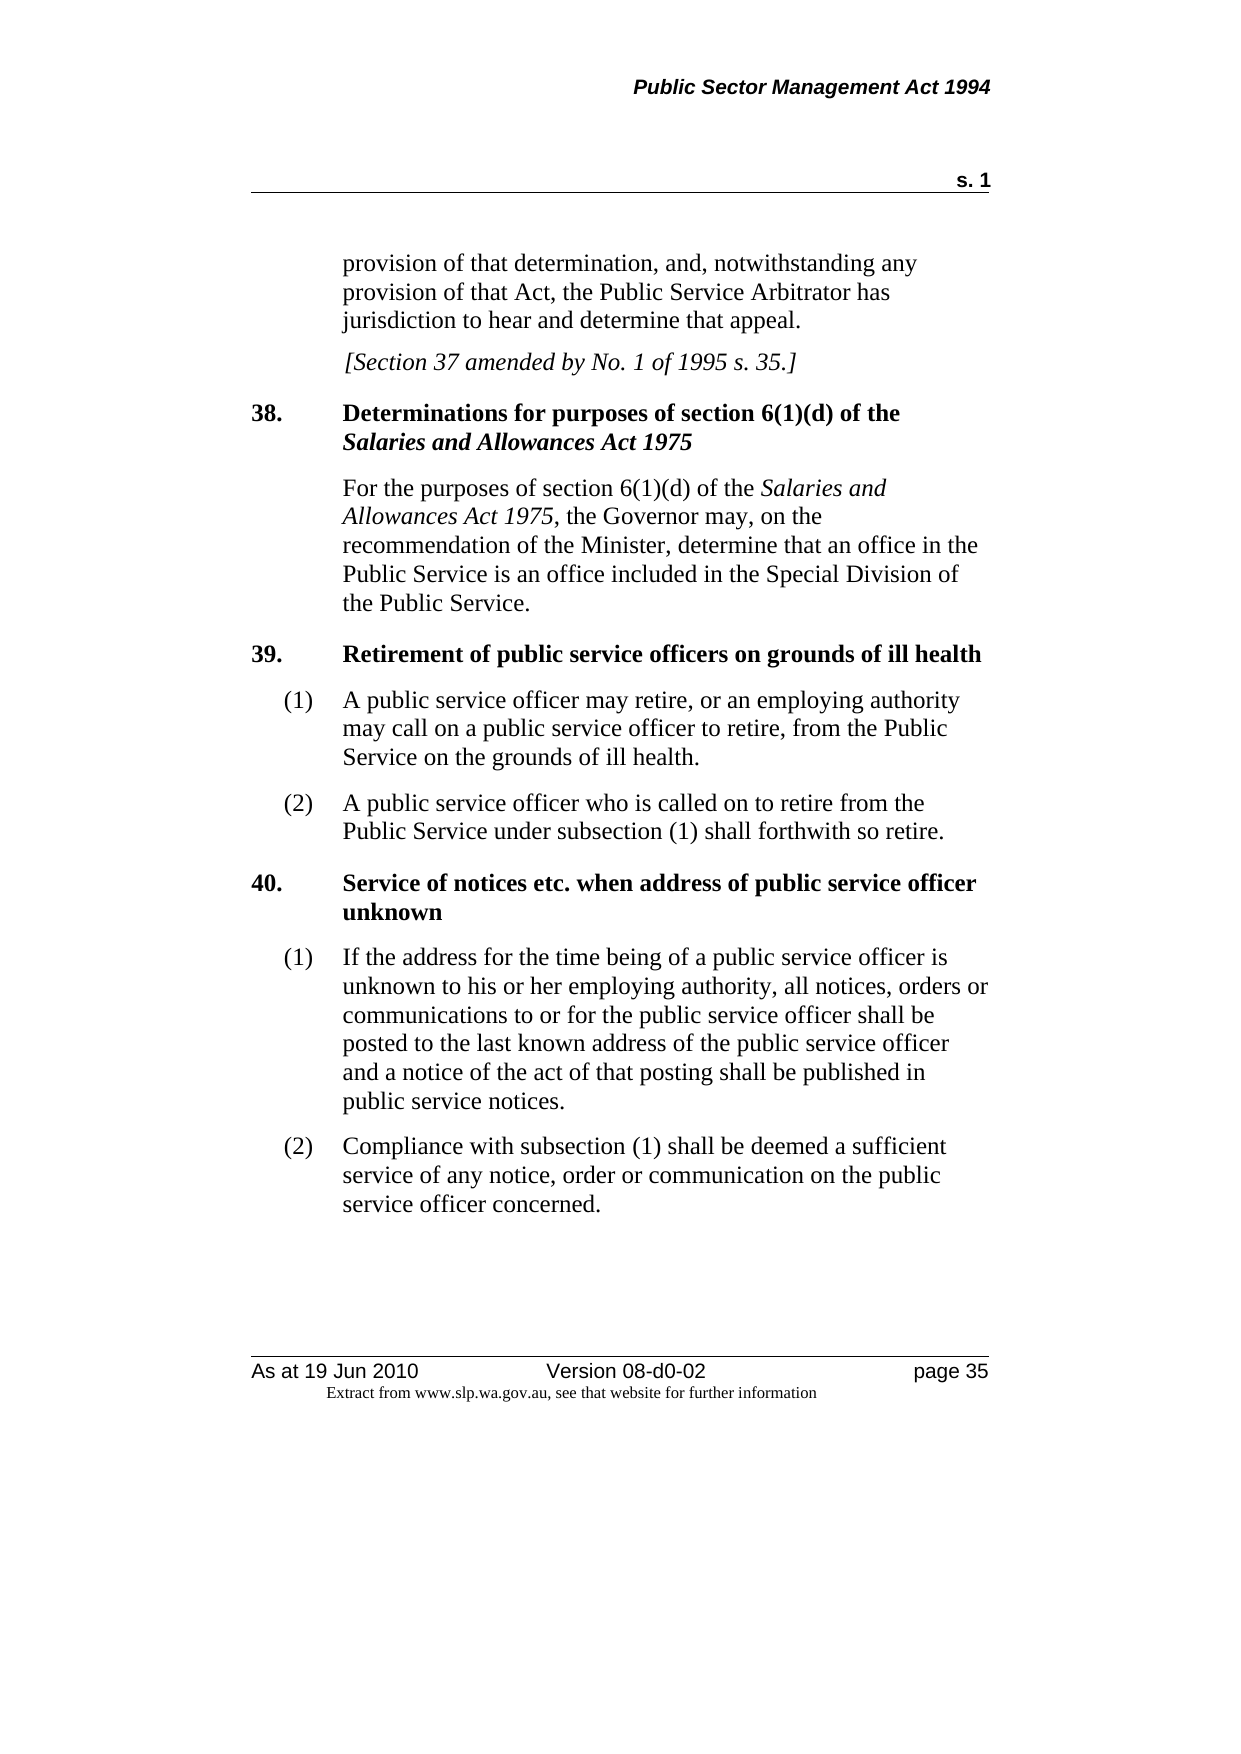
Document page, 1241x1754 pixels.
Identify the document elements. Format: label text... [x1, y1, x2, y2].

subtitle 40. Service of notices etc. when address of public service officer unknown [251, 868, 989, 926]
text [251, 248, 989, 334]
subtitle 39. Retirement of public service officers on grounds of ill health [251, 639, 989, 668]
text (2) A public service officer who is called on to retire from the Public Service under subsection (1) shall forthwith so retire. [251, 788, 989, 845]
subtitle 38. Determinations for purposes of section 6(1)(d) of the Salaries and Allowances Act 1975 [251, 398, 989, 456]
text For the purposes of section 6(1)(d) of the Salaries and Allowances Act 1975, the Governor may, on the recommendation of the Minister, determine that an office in the Public Service is an office included in the Special Division of the Public Service. [251, 473, 989, 616]
text [Section 37 amended by No. 1 of 1995 s. 35.] [251, 347, 989, 376]
text (1) If the address for the time being of a public service officer is unknown to his or her employing authority, all notices, orders or communications to or for the public service officer shall be posted to the last known address of the public service officer and a notice of the act of that posting shall be published in public service notices. [251, 942, 989, 1115]
text (2) Compliance with subsection (1) shall be deemed a sufficient service of any notice, order or communication on the public service officer concerned. [251, 1131, 989, 1218]
text (1) A public service officer may retire, or an employing authority may call on a public service officer to retire, from the Public Service on the grounds of ill health. [251, 685, 989, 771]
